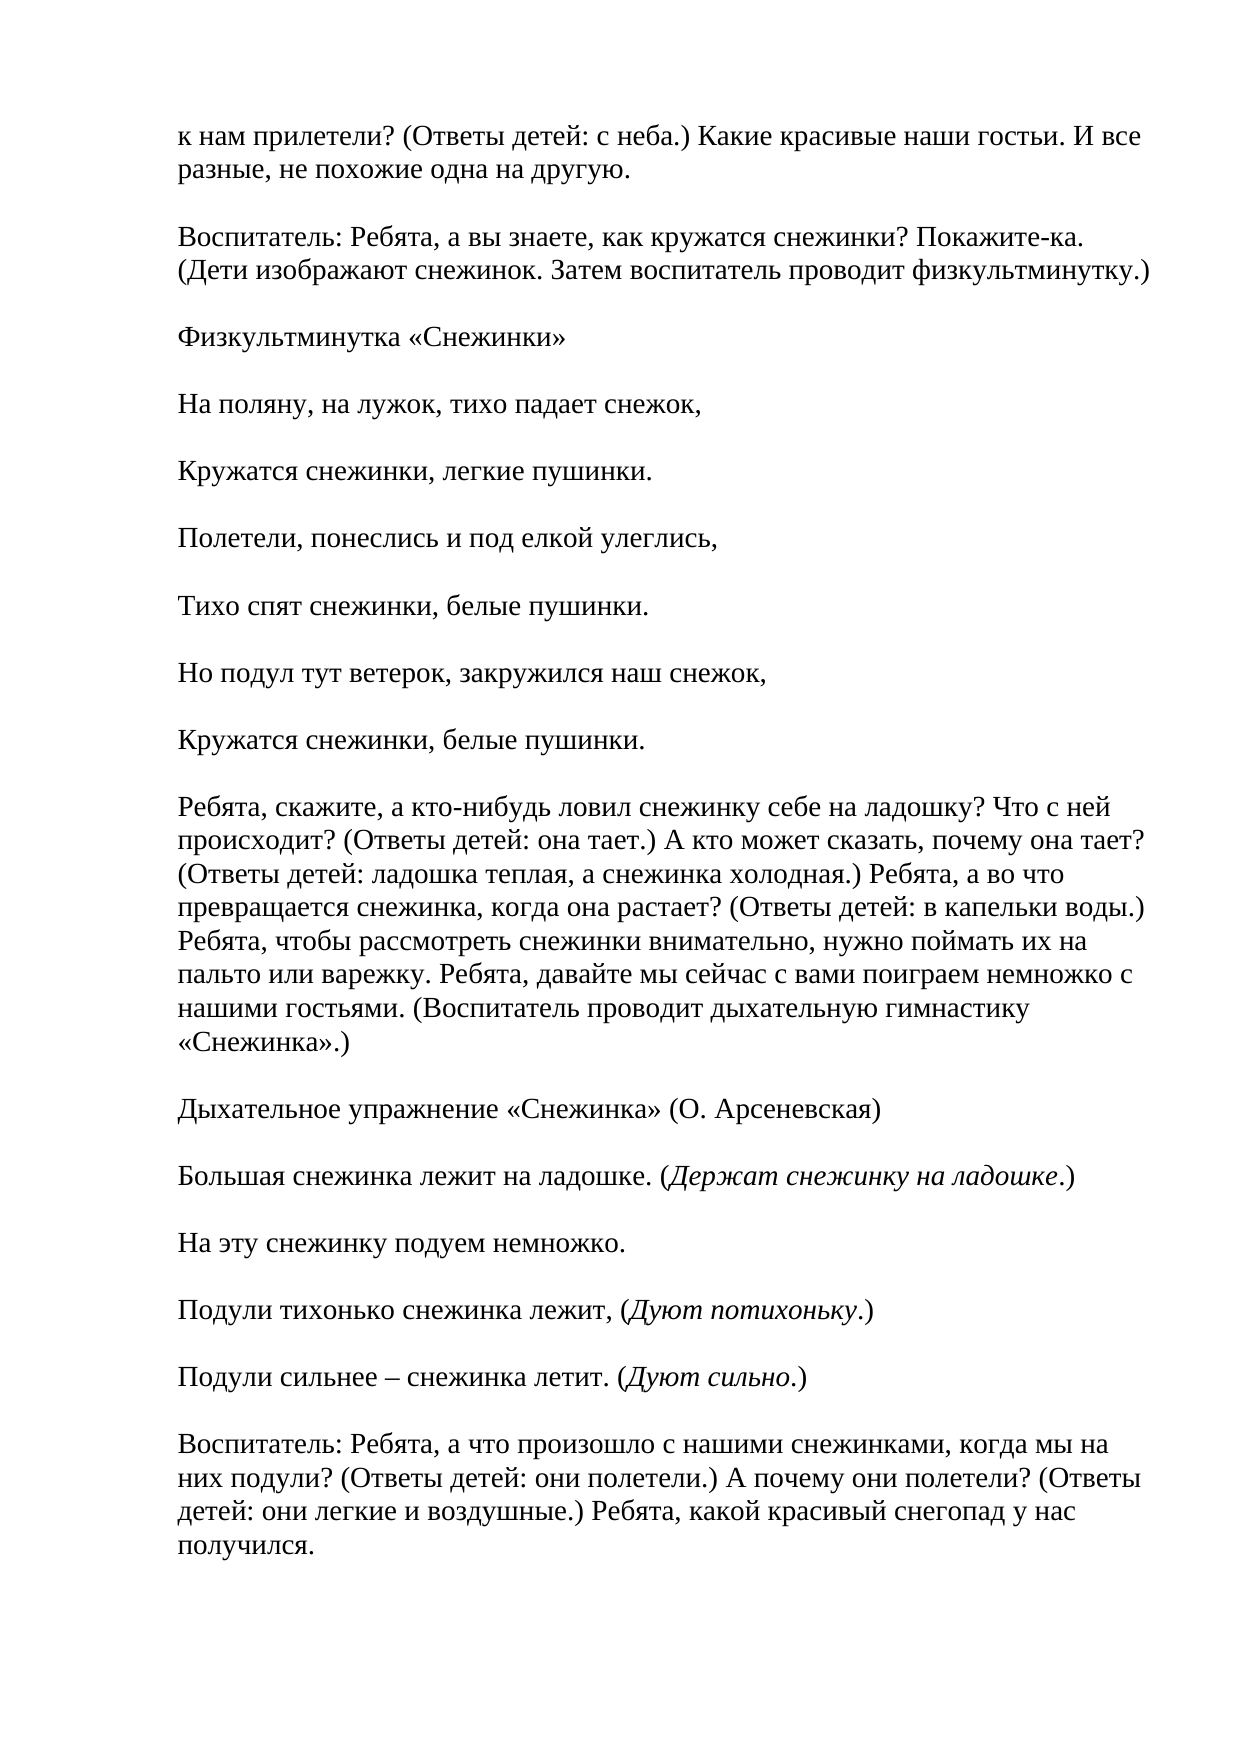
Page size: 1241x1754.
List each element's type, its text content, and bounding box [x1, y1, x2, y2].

text Подули сильнее – снежинка летит. (Дуют сильно.) [177, 1359, 1152, 1393]
text Ребята, скажите, а кто-нибудь ловил снежинку себе на ладошку? Что с ней происходит? (Ответы детей: она тает.) А кто может сказать, почему она тает? (Ответы детей: ладошка теплая, а снежинка холодная.) Ребята, а во что превращается снежинка, когда она растает? (Ответы детей: в капельки воды.) Ребята, чтобы рассмотреть снежинки внимательно, нужно поймать их на пальто или варежку. Ребята, давайте мы сейчас с вами поиграем немножко с нашими гостьями. (Воспитатель проводит дыхательную гимнастику «Снежинка».) [177, 789, 1152, 1057]
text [177, 118, 1152, 185]
text Воспитатель: Ребята, а вы знаете, как кружатся снежинки? Покажите-ка. (Дети изображают снежинок. Затем воспитатель проводит физкультминутку.) [177, 219, 1152, 286]
text Дыхательное упражнение «Снежинка» (О. Арсеневская) [177, 1091, 1152, 1124]
text На поляну, на лужок, тихо падает снежок, [177, 386, 1152, 420]
text Полетели, понеслись и под елкой улеглись, [177, 521, 1152, 554]
text Подули тихонько снежинка лежит, (Дуют потихоньку.) [177, 1292, 1152, 1326]
text Тихо спят снежинки, белые пушинки. [177, 588, 1152, 621]
text Кружатся снежинки, белые пушинки. [177, 722, 1152, 755]
text Воспитатель: Ребята, а что произошло с нашими снежинками, когда мы на них подули? (Ответы детей: они полетели.) А почему они полетели? (Ответы детей: они легкие и воздушные.) Ребята, какой красивый снегопад у нас получился. [177, 1426, 1152, 1560]
text Большая снежинка лежит на ладошке. (Держат снежинку на ладошке.) [177, 1158, 1152, 1191]
text Но подул тут ветерок, закружился наш снежок, [177, 655, 1152, 688]
text На эту снежинку подуем немножко. [177, 1225, 1152, 1258]
text Кружатся снежинки, легкие пушинки. [177, 453, 1152, 487]
text Физкультминутка «Снежинки» [177, 319, 1152, 353]
